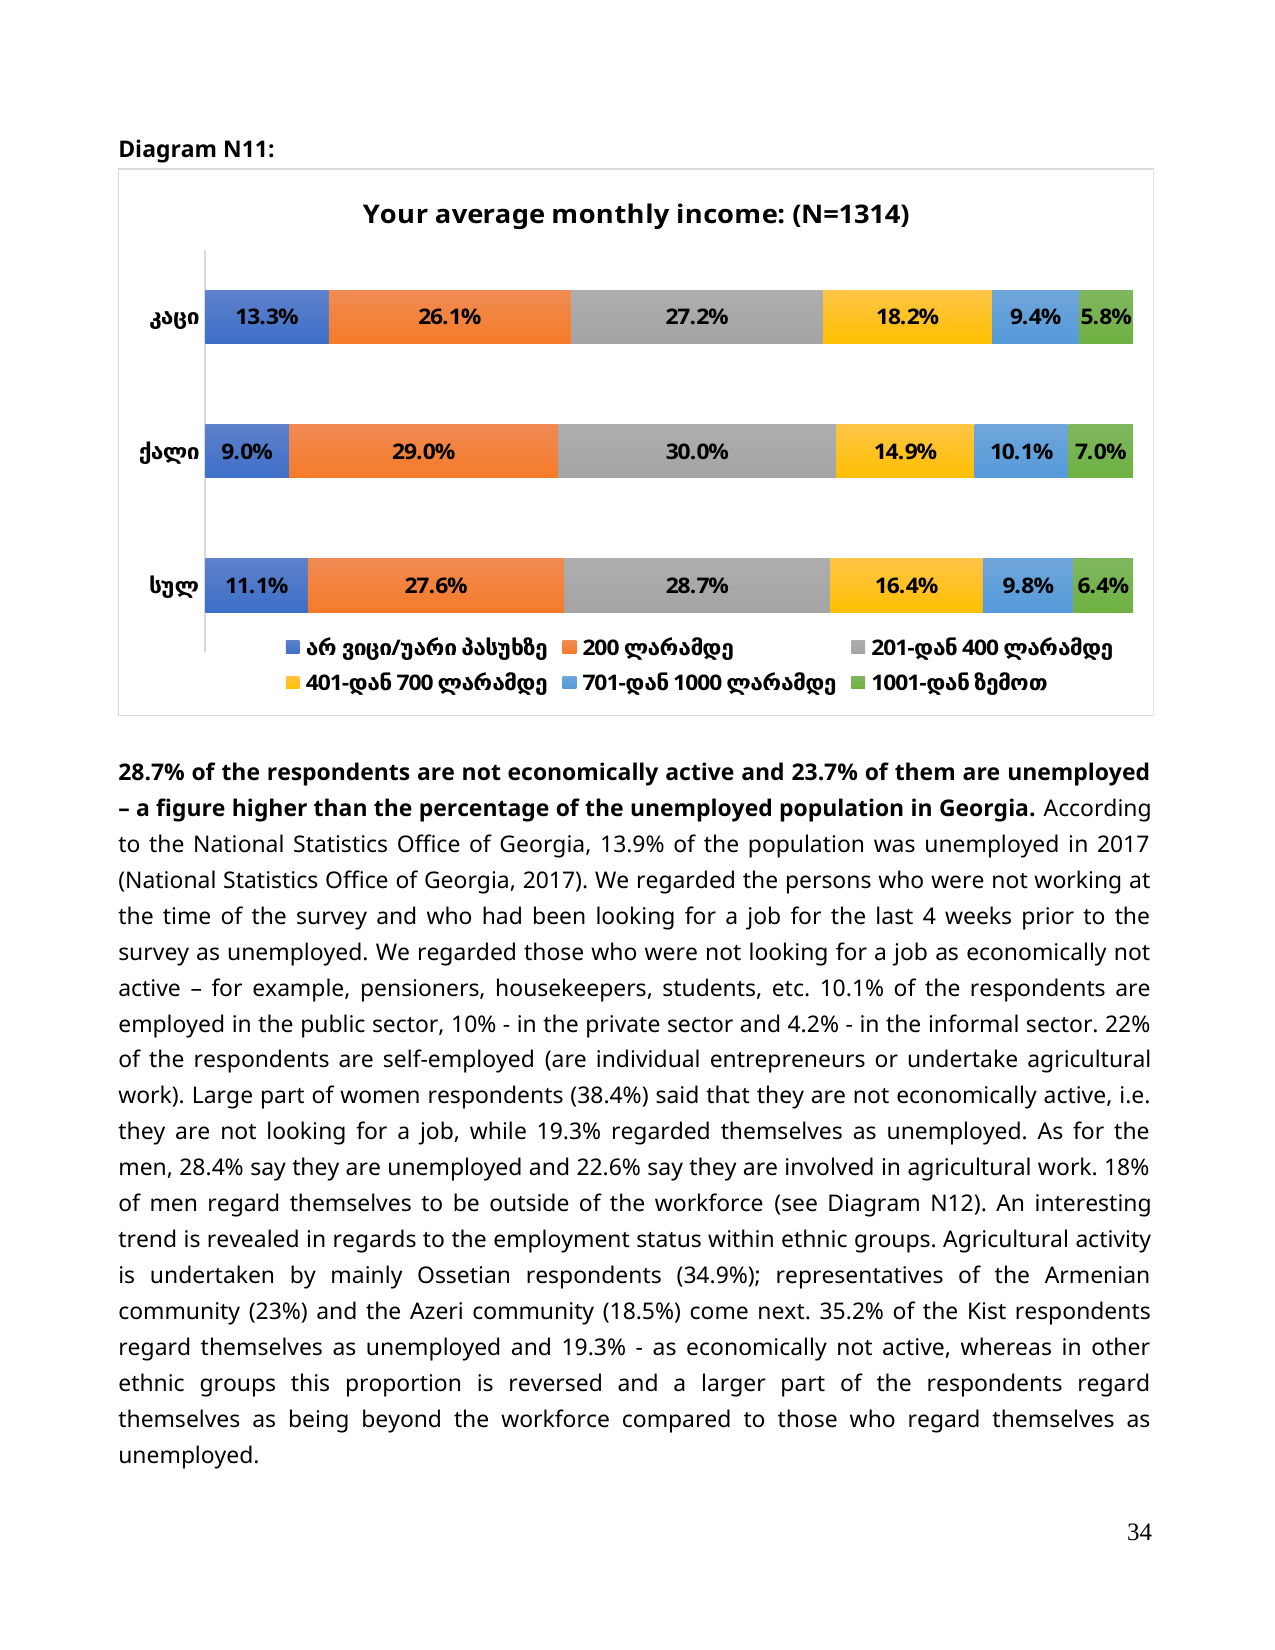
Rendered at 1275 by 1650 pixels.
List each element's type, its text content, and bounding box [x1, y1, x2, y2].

text Diagram N11: [118, 133, 1152, 164]
text 28.7% of the respondents are not economically active and 23.7% of them are unemployed – a figure higher than the percentage of the unemployed population in Georgia. According to the National Statistics Office of Georgia, 13.9% of the population was unemployed in 2017 (National Statistics Office of Georgia, 2017). We regarded the persons who were not working at the time of the survey and who had been looking for a job for the last 4 weeks prior to the survey as unemployed. We regarded those who were not looking for a job as economically not active – for example, pensioners, housekeepers, students, etc. 10.1% of the respondents are employed in the public sector, 10% - in the private sector and 4.2% - in the informal sector. 22% of the respondents are self-employed (are individual entrepreneurs or undertake agricultural work). Large part of women respondents (38.4%) said that they are not economically active, i.e. they are not looking for a job, while 19.3% regarded themselves as unemployed. As for the men, 28.4% say they are unemployed and 22.6% say they are involved in agricultural work. 18% of men regard themselves to be outside of the workforce (see Diagram N12). An interesting trend is revealed in regards to the employment status within ethnic groups. Agricultural activity is undertaken by mainly Ossetian respondents (34.9%); representatives of the Armenian community (23%) and the Azeri community (18.5%) come next. 35.2% of the Kist respondents regard themselves as unemployed and 19.3% - as economically not active, whereas in other ethnic groups this proportion is reversed and a larger part of the respondents regard themselves as being beyond the workforce compared to those who regard themselves as unemployed. [118, 756, 1152, 1470]
